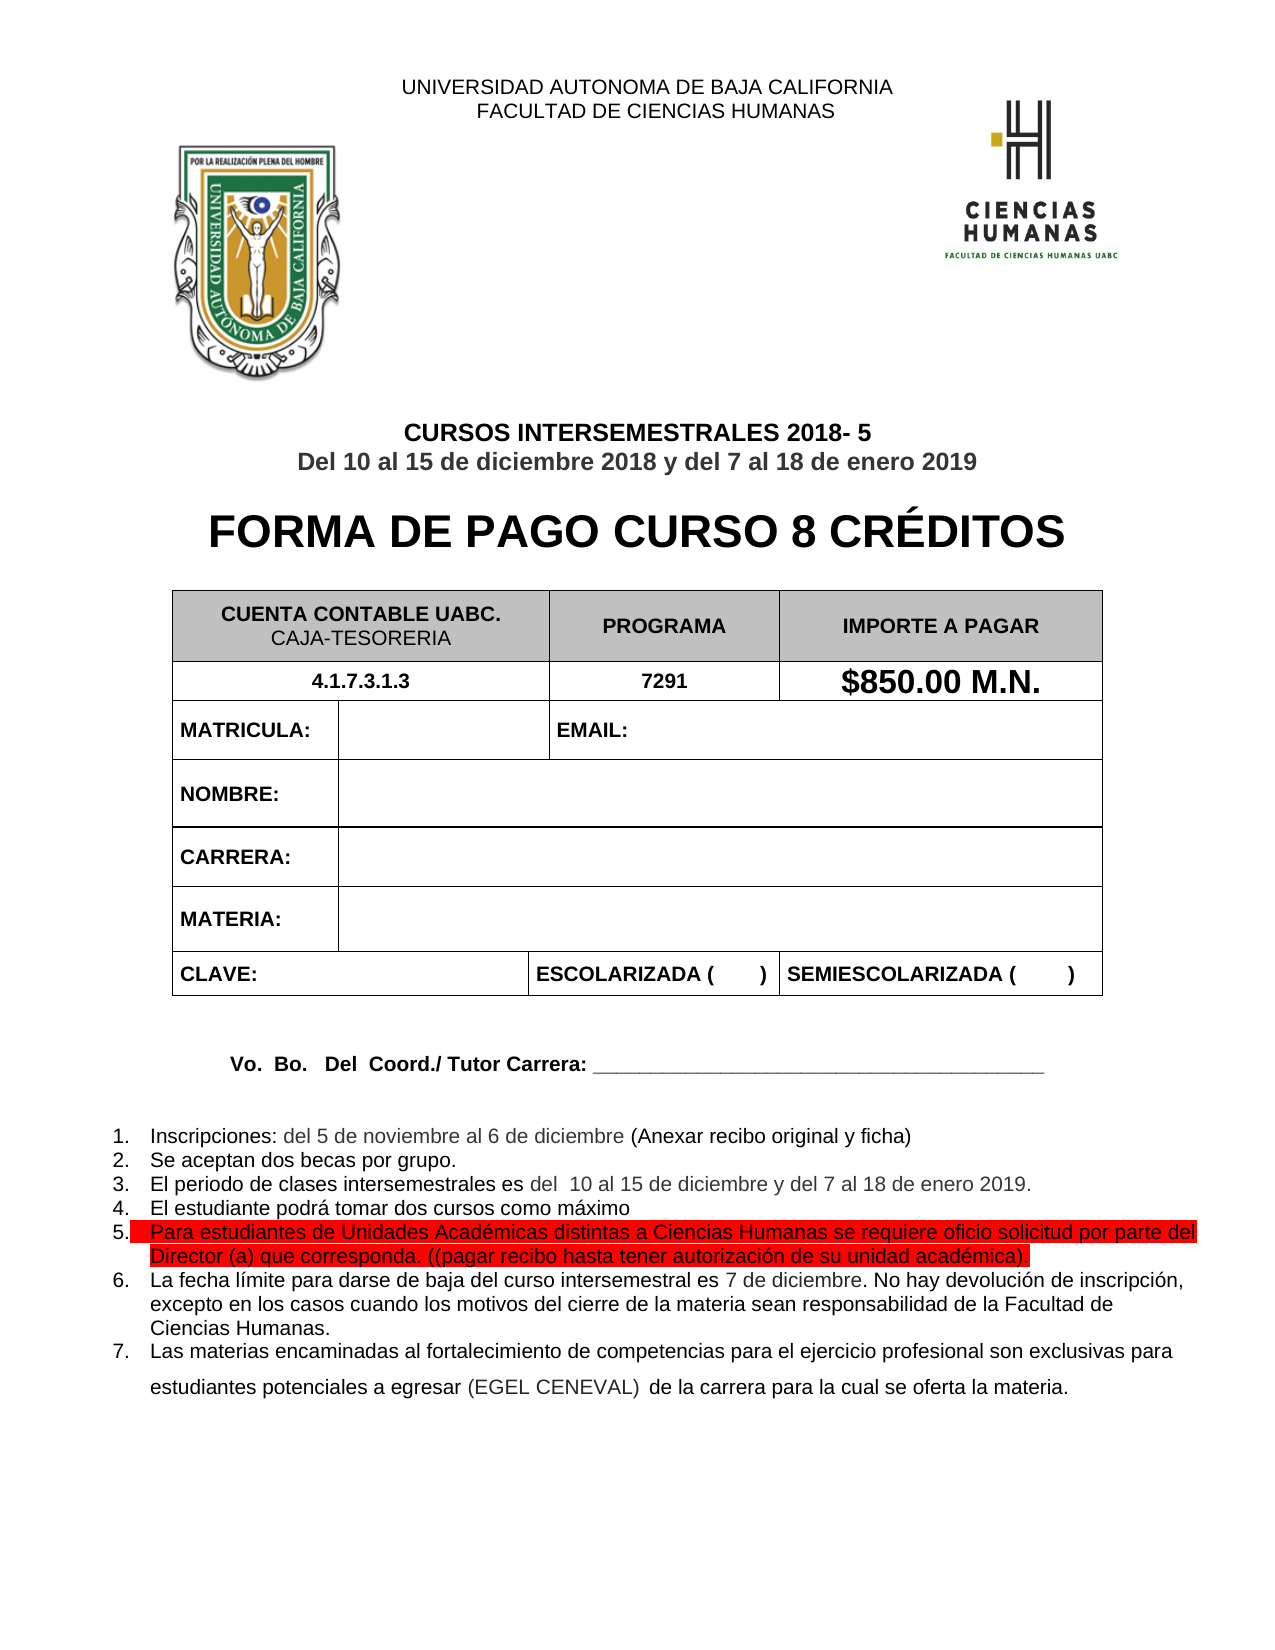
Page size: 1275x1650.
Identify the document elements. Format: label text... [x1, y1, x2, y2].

table_cell 4.1.7.3.1.3 [173, 662, 549, 700]
table_cell MATRICULA: [173, 701, 338, 759]
table_cell NOMBRE: [173, 760, 338, 826]
table_cell MATERIA: [173, 887, 338, 951]
table_cell EMAIL: [550, 701, 1102, 759]
table_header PROGRAMA [550, 591, 779, 661]
table_header UNIVERSIDAD AUTONOMA DE BAJA CALIFORNIA FACULTAD DE CIENCIAS HUMANAS [390, 75, 922, 389]
text FORMA DE PAGO CURSO 8 CRÉDITOS [75, 504, 1200, 557]
table_cell [339, 701, 549, 759]
list Inscripciones: del 5 de noviembre al 6 de diciembre (Anexar recibo original y ficha) [112, 1124, 1200, 1148]
list Las materias encaminadas al fortalecimiento de competencias para el ejercicio profesional son exclusivas para estudiantes potenciales a egresar (EGEL CENEVAL) de la carrera para la cual se oferta la materia. [112, 1339, 1200, 1402]
table_cell CLAVE: [173, 952, 528, 995]
table_cell [339, 887, 1102, 951]
table_header CUENTA CONTABLE UABC. CAJA-TESORERIA [173, 591, 549, 661]
list Se aceptan dos becas por grupo. [112, 1148, 1200, 1172]
table_header [124, 75, 390, 389]
picture [932, 75, 1125, 265]
table_cell SEMIESCOLARIZADA ( ) [780, 952, 1102, 995]
table_header [922, 75, 1152, 389]
text CURSOS INTERSEMESTRALES 2018- 5 [75, 418, 1200, 447]
table_cell CARRERA: [173, 828, 338, 886]
picture [134, 132, 379, 390]
table_cell 7291 [550, 662, 779, 700]
list El periodo de clases intersemestrales es del 10 al 15 de diciembre y del 7 al 18 de enero 2019. [112, 1172, 1200, 1196]
list El estudiante podrá tomar dos cursos como máximo [112, 1196, 1200, 1219]
list Para estudiantes de Unidades Académicas distintas a Ciencias Humanas se requiere oficio solicitud por parte del Director (a) que corresponda. ((pagar recibo hasta tener autorización de su unidad académica). [112, 1219, 1200, 1267]
list La fecha límite para darse de baja del curso intersemestral es 7 de diciembre. No hay devolución de inscripción, excepto en los casos cuando los motivos del cierre de la materia sean responsabilidad de la Facultad de Ciencias Humanas. [112, 1267, 1200, 1339]
table_cell [339, 828, 1102, 886]
table_cell [339, 760, 1102, 826]
text Del 10 al 15 de diciembre 2018 y del 7 al 18 de enero 2019 [75, 447, 1200, 475]
table_header IMPORTE A PAGAR [780, 591, 1102, 661]
table_cell Vo. Bo. Del Coord./ Tutor Carrera: _______________________________________ [173, 996, 1102, 1100]
table_cell $850.00 M.N. [780, 662, 1102, 700]
table_cell ESCOLARIZADA ( ) [529, 952, 779, 995]
